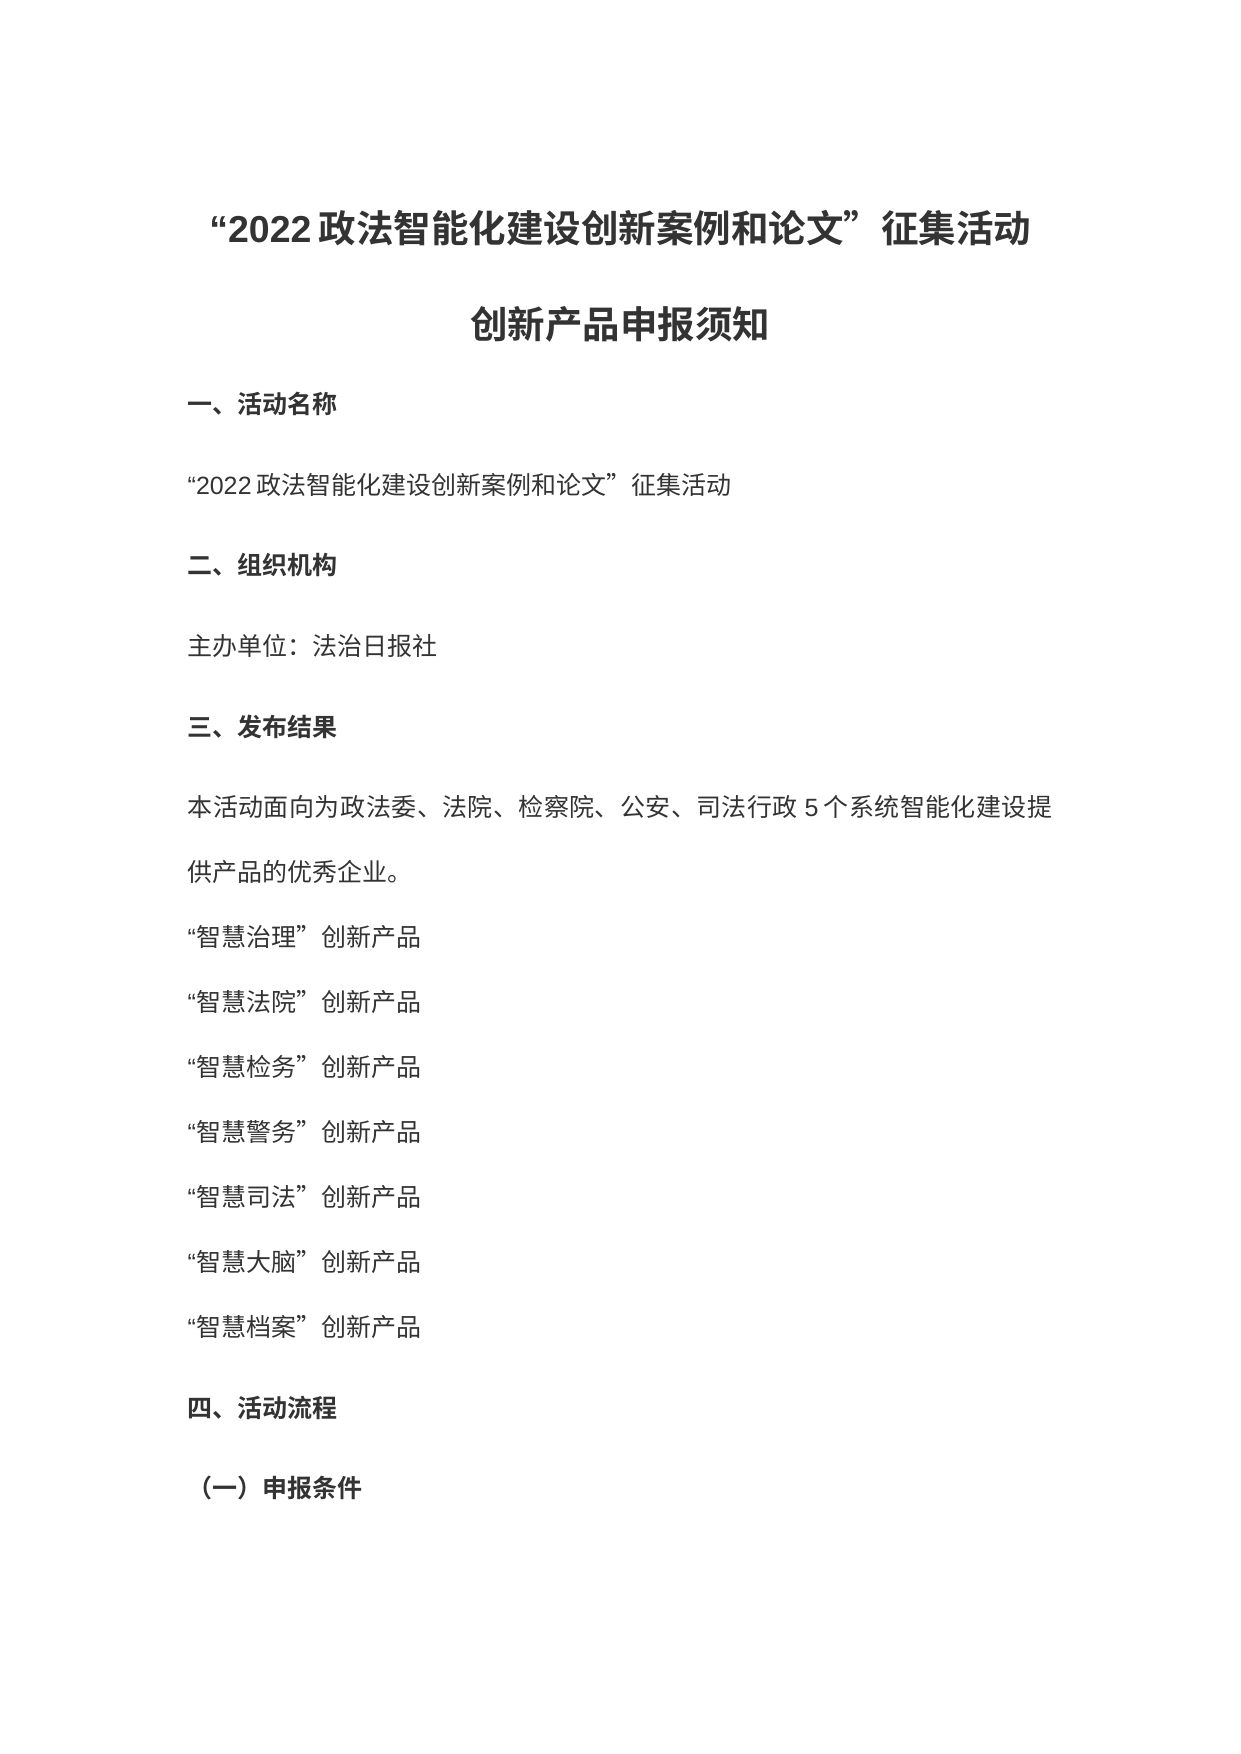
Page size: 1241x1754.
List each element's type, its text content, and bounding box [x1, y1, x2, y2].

subtitle （一）申报条件 [187, 1454, 1053, 1519]
text “智慧检务”创新产品 [187, 1033, 1053, 1098]
subtitle 四、活动流程 [187, 1374, 1053, 1439]
text “2022政法智能化建设创新案例和论文”征集活动 [187, 451, 1053, 516]
subtitle 一、活动名称 [187, 370, 1053, 435]
subtitle “2022政法智能化建设创新案例和论文”征集活动 [187, 193, 1053, 258]
text 本活动面向为政法委、法院、检察院、公安、司法行政5个系统智能化建设提供产品的优秀企业。 “智慧治理”创新产品 [187, 773, 1053, 968]
text “智慧司法”创新产品 [187, 1163, 1053, 1228]
text “智慧警务”创新产品 [187, 1098, 1053, 1163]
subtitle 创新产品申报须知 [187, 289, 1053, 354]
text 主办单位：法治日报社 [187, 612, 1053, 677]
subtitle 三、发布结果 [187, 693, 1053, 758]
text “智慧档案”创新产品 [187, 1293, 1053, 1358]
subtitle 二、组织机构 [187, 531, 1053, 596]
text “智慧大脑”创新产品 [187, 1228, 1053, 1293]
text “智慧法院”创新产品 [187, 968, 1053, 1033]
